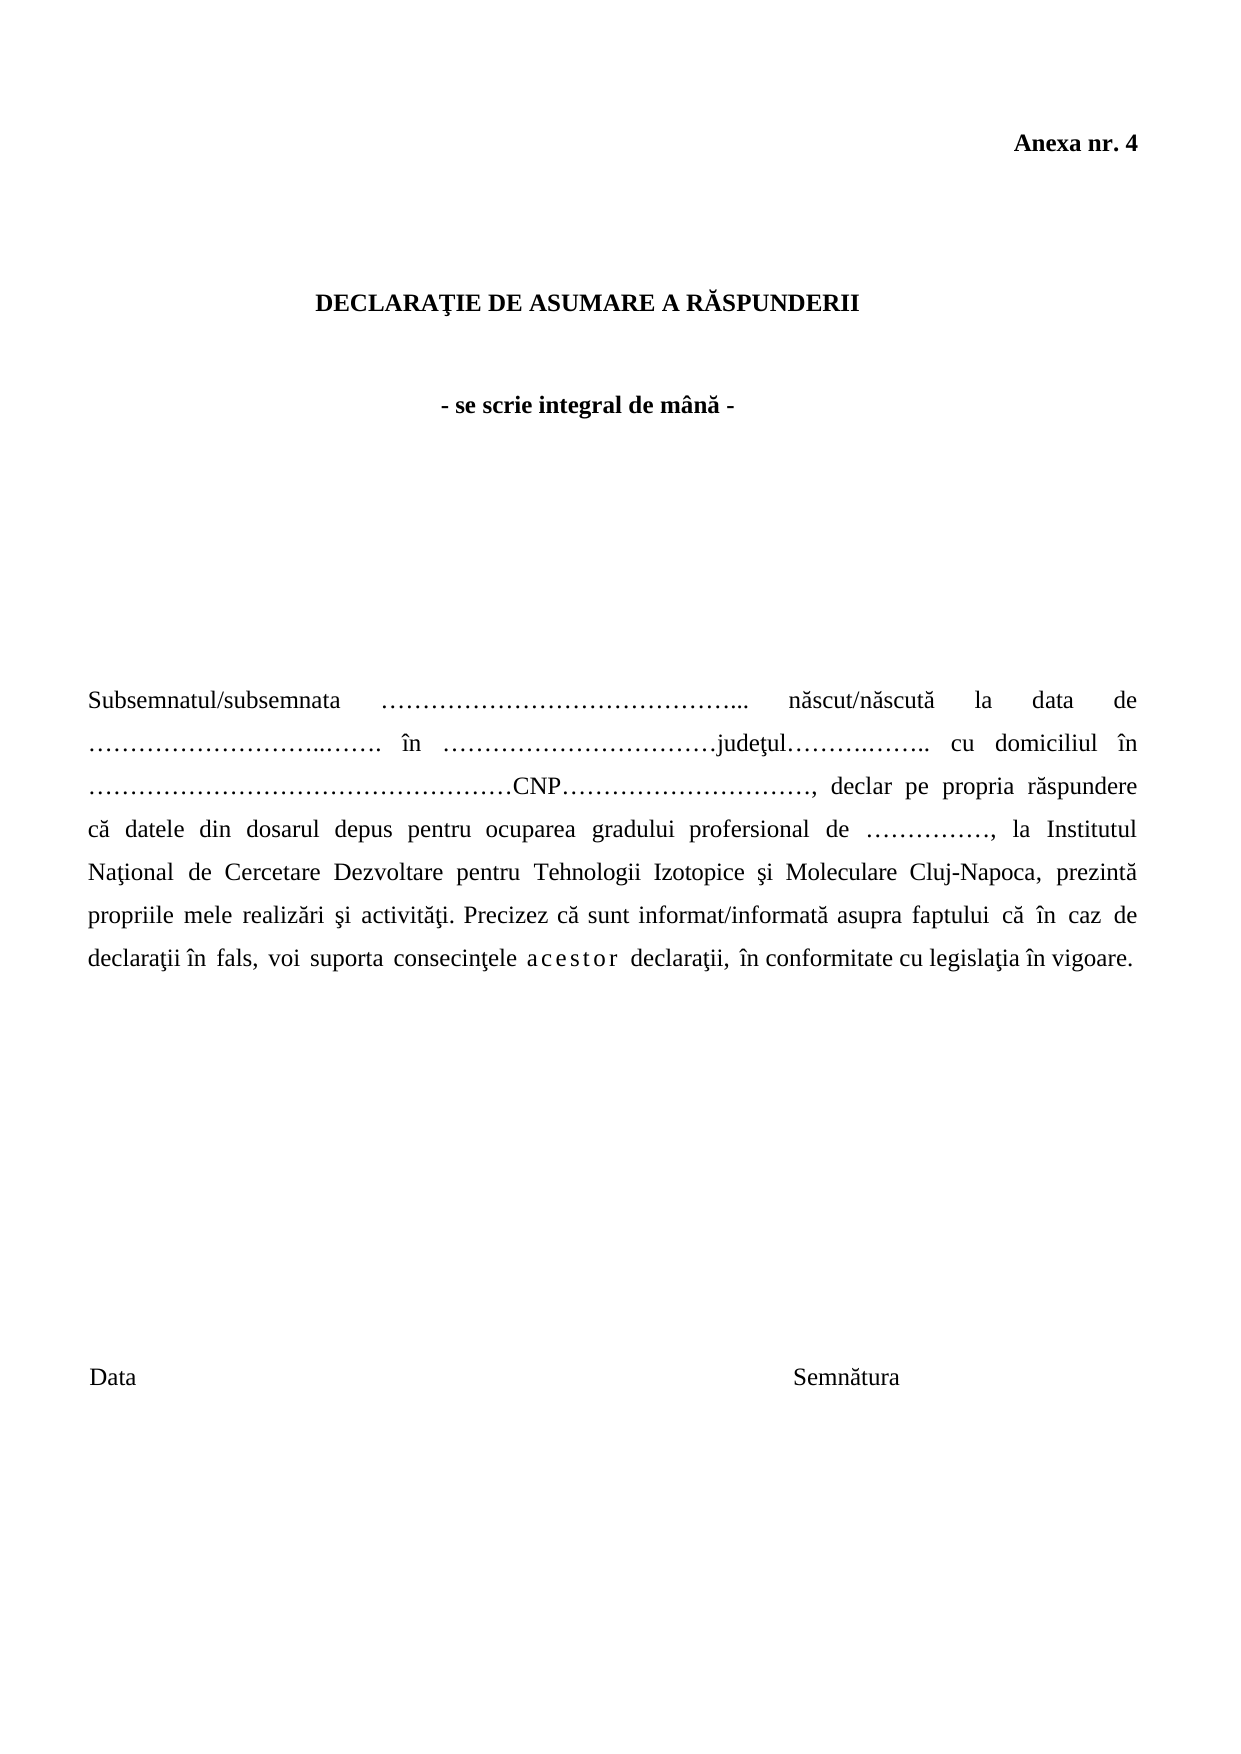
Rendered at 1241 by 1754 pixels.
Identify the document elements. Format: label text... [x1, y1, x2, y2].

text Subsemnatul/subsemnata ……………………………………... născut/născută la data de ………………………..……. în ……………………………judeţul……….…….. cu domiciliul în ……………………………………………CNP…………………………, declar pe propria răspundere că datele din dosarul depus pentru ocuparea gradului profersional de ……………, la Institutul Naţional de Cercetare Dezvoltare pentru Tehnologii Izotopice şi Moleculare Cluj-Napoca, prezintă propriile mele realizări şi activităţi. Precizez că sunt informat/informată asupra faptului că în caz de declaraţii în fals, voi suporta consecinţele acestor declaraţii, în conformitate cu legislaţia în vigoare. [88, 685, 1137, 972]
subtitle Anexa nr. 4 [76, 128, 1138, 157]
text Data Semnătura [89, 1362, 984, 1390]
text - se scrie integral de mână - [99, 390, 1076, 419]
text DECLARAŢIE DE ASUMARE A RĂSPUNDERII [99, 288, 1075, 317]
